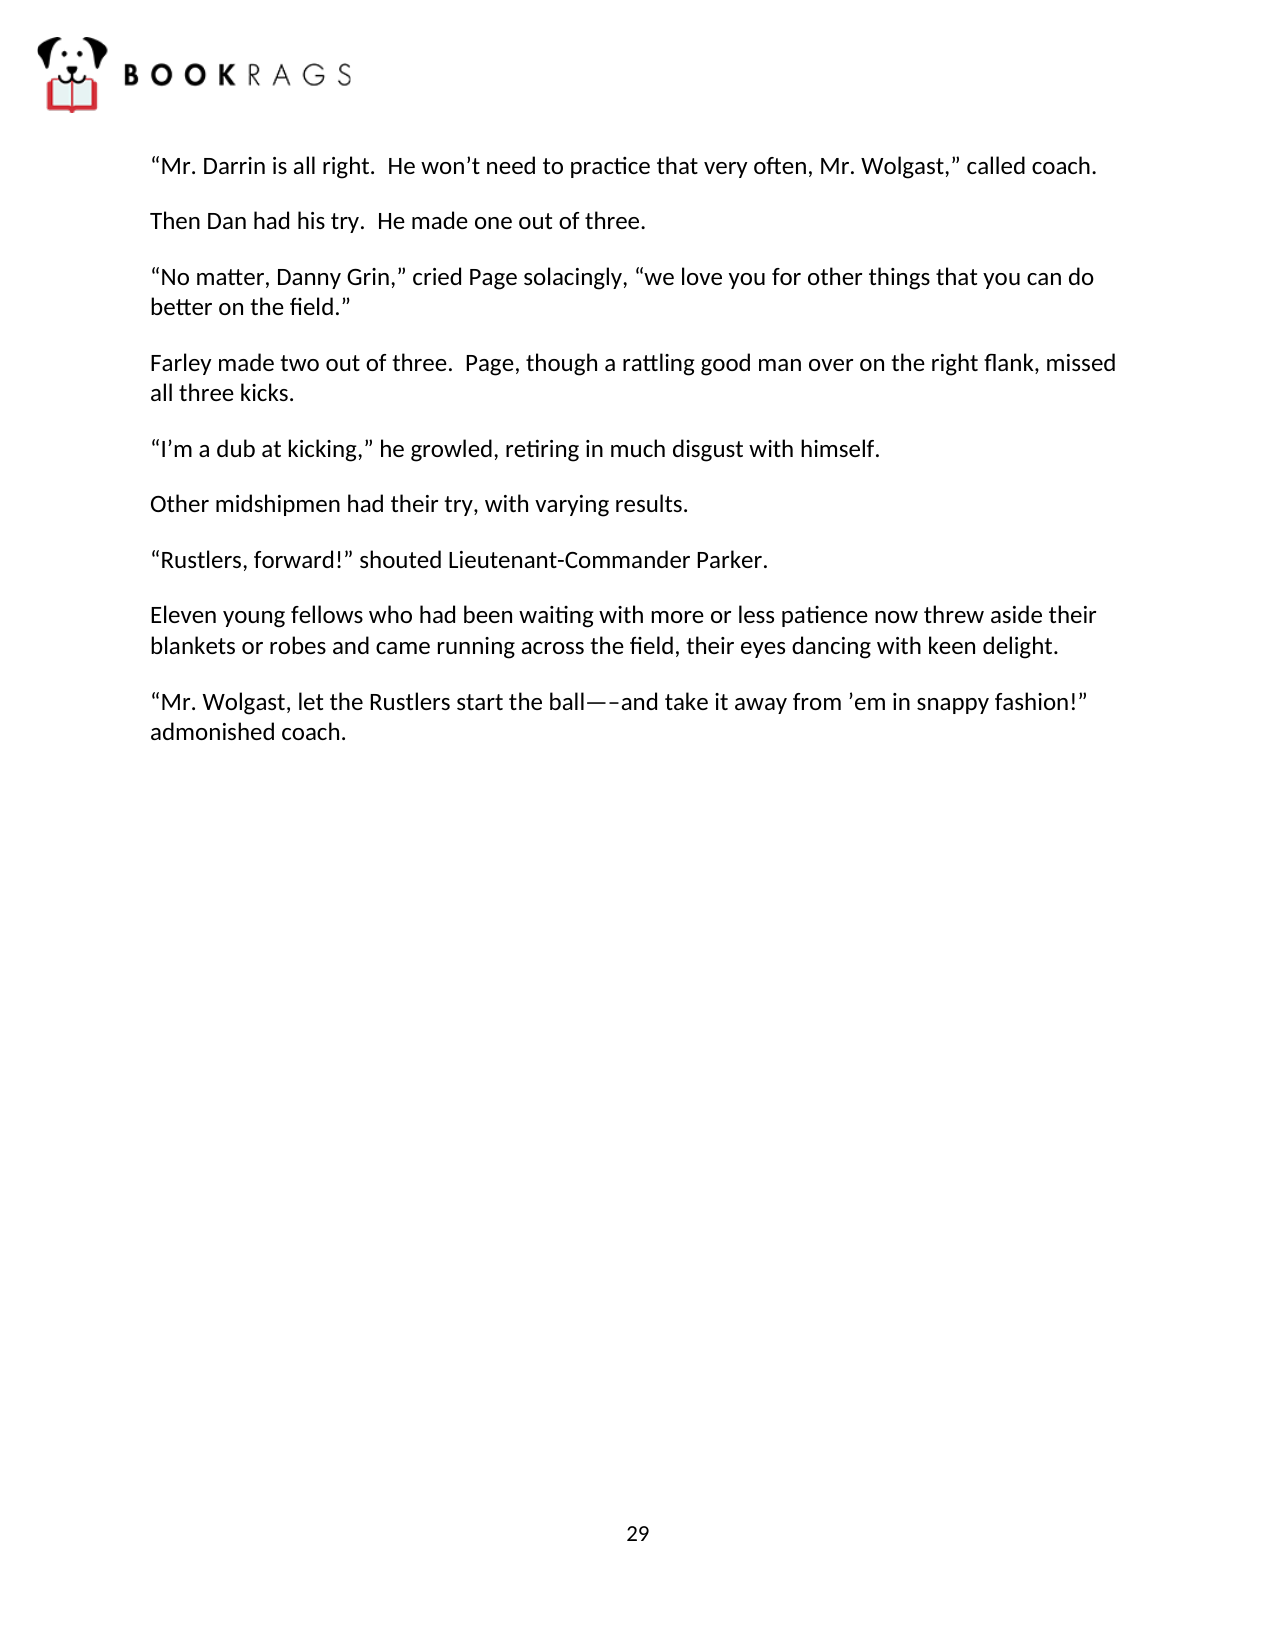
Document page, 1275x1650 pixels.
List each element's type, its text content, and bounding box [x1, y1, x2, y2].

text Other midshipmen had their try, with varying results. [150, 489, 1125, 519]
text Farley made two out of three. Page, though a rattling good man over on the right flank, missed all three kicks. [150, 347, 1125, 408]
text “No matter, Danny Grin,” cried Page solacingly, “we love you for other things that you can do better on the field.” [150, 261, 1125, 322]
text Eleven young fellows who had been waiting with more or less patience now threw aside their blankets or robes and came running across the field, their eyes dancing with keen delight. [150, 600, 1125, 661]
text “Mr. Wolgast, let the Rustlers start the ball—–­and take it away from ’em in snappy fashion!” admonished coach. [150, 686, 1125, 747]
text “Rustlers, forward!” shouted Lieutenant-Commander Parker. [150, 544, 1125, 575]
picture [37, 37, 351, 113]
text Then Dan had his try. He made one out of three. [150, 206, 1125, 236]
text “Mr. Darrin is all right. He won’t need to practice that very often, Mr. Wolgast,” called coach. [150, 150, 1125, 181]
text “I’m a dub at kicking,” he growled, retiring in much disgust with himself. [150, 433, 1125, 464]
